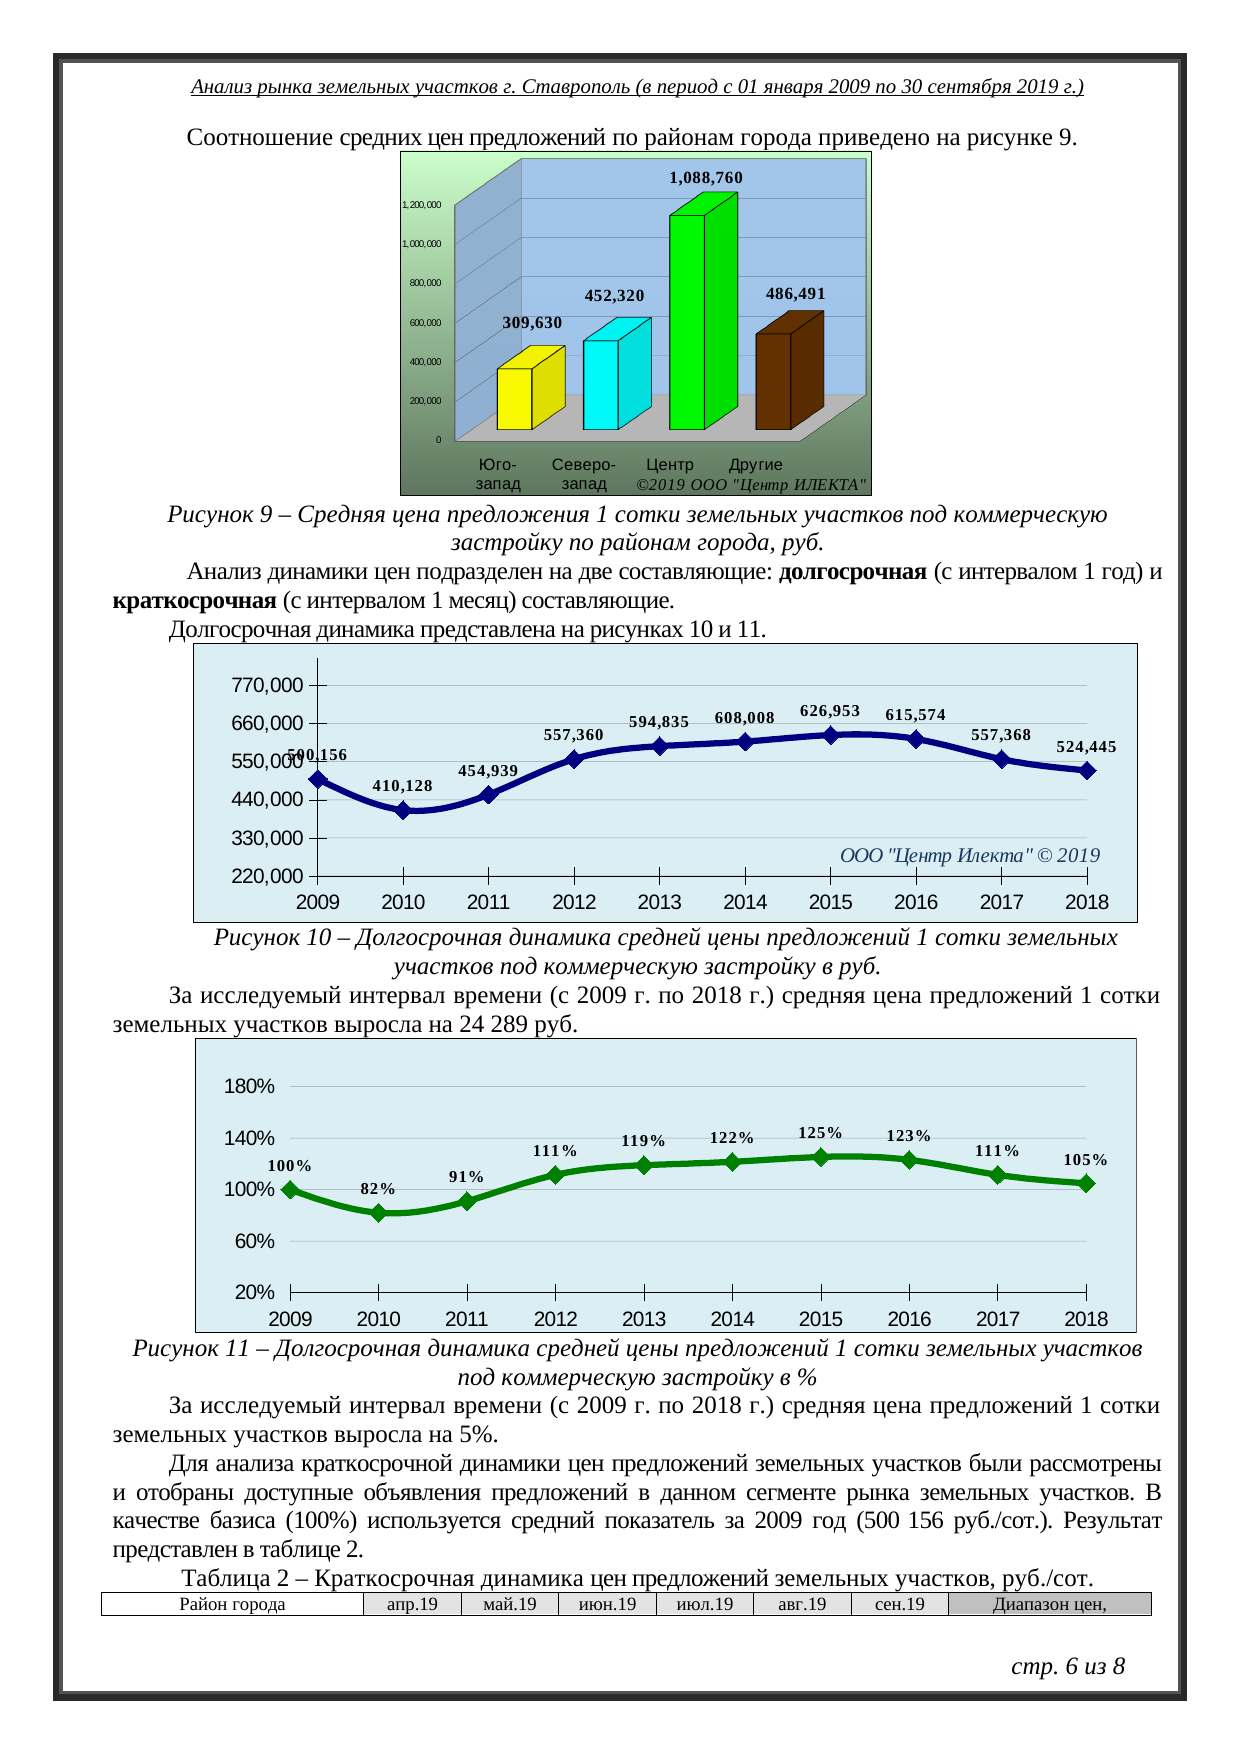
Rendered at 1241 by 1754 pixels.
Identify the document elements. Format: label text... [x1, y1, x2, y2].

text За исследуемый интервал времени (с 2009 г. по 2018 г.) средняя цена предложений 1 сотки земельных участков выросла на 5%. [112, 1391, 1162, 1448]
text Рисунок 9 – Средняя цена предложения 1 сотки земельных участков под коммерческую застройку по районам города, руб. [112, 499, 1162, 556]
table_header июн.19 [559, 1593, 656, 1614]
table_header апр.19 [364, 1593, 461, 1614]
text Рисунок 11 – Долгосрочная динамика средней цены предложений 1 сотки земельных участков под коммерческую застройку в % [112, 1333, 1162, 1391]
table_header Район города [102, 1593, 363, 1614]
text Для анализа краткосрочной динамики цен предложений земельных участков были рассмотрены и отобраны доступные объявления предложений в данном сегменте рынка земельных участков. В качестве базиса (100%) используется средний показатель за 2009 год (500 156 руб./сот.). Результат представлен в таблице 2. [112, 1448, 1162, 1563]
text За исследуемый интервал времени (с 2009 г. по 2018 г.) средняя цена предложений 1 сотки земельных участков выросла на 24 289 руб. [112, 980, 1162, 1037]
text Рисунок 10 – Долгосрочная динамика средней цены предложений 1 сотки земельных участков под коммерческую застройку в руб. [112, 922, 1162, 980]
text Долгосрочная динамика представлена на рисунках 10 и 11. [112, 614, 1162, 642]
text Анализ динамики цен подразделен на две составляющие: долгосрочная (с интервалом 1 год) и краткосрочная (с интервалом 1 месяц) составляющие. [112, 556, 1162, 614]
table_header авг.19 [754, 1593, 851, 1614]
text Соотношение средних цен предложений по районам города приведено на рисунке 9. [112, 122, 1162, 151]
table_header май.19 [462, 1593, 558, 1614]
table_header июл.19 [657, 1593, 753, 1614]
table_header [949, 1593, 1151, 1614]
text Таблица 2 – Краткосрочная динамика цен предложений земельных участков, руб./сот. [112, 1563, 1162, 1592]
table_header сен.19 [852, 1593, 948, 1614]
